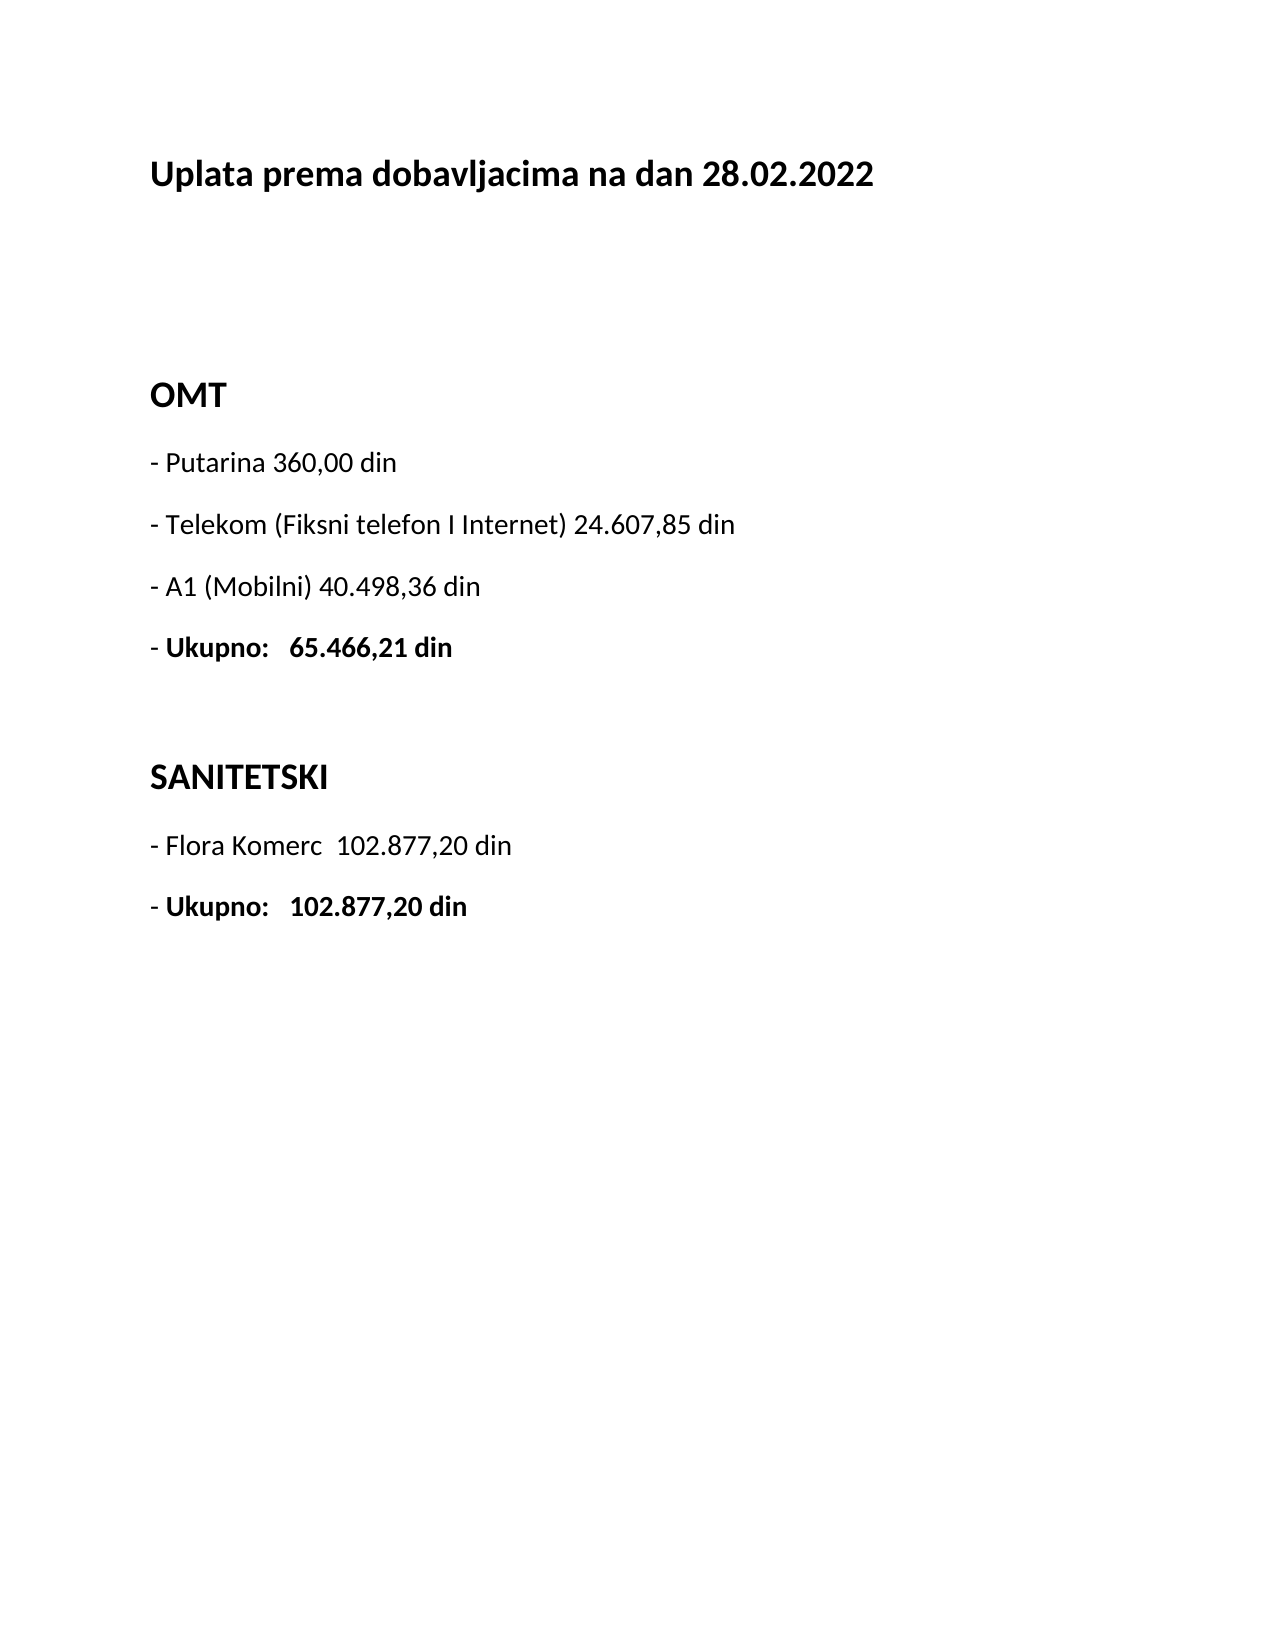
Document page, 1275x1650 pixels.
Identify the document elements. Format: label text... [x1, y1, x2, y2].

text - Telekom (Fiksni telefon I Internet) 24.607,85 din [150, 506, 1125, 542]
text - Putarina 360,00 din [150, 444, 1125, 480]
text Uplata prema dobavljacima na dan 28.02.2022 [150, 150, 1125, 196]
text SANITETSKI [150, 753, 1125, 799]
text - Ukupno: 102.877,20 din [150, 888, 1125, 924]
text - Ukupno: 65.466,21 din [150, 629, 1125, 665]
text OMT [150, 371, 1125, 416]
text - A1 (Mobilni) 40.498,36 din [150, 568, 1125, 603]
text - Flora Komerc 102.877,20 din [150, 827, 1125, 862]
